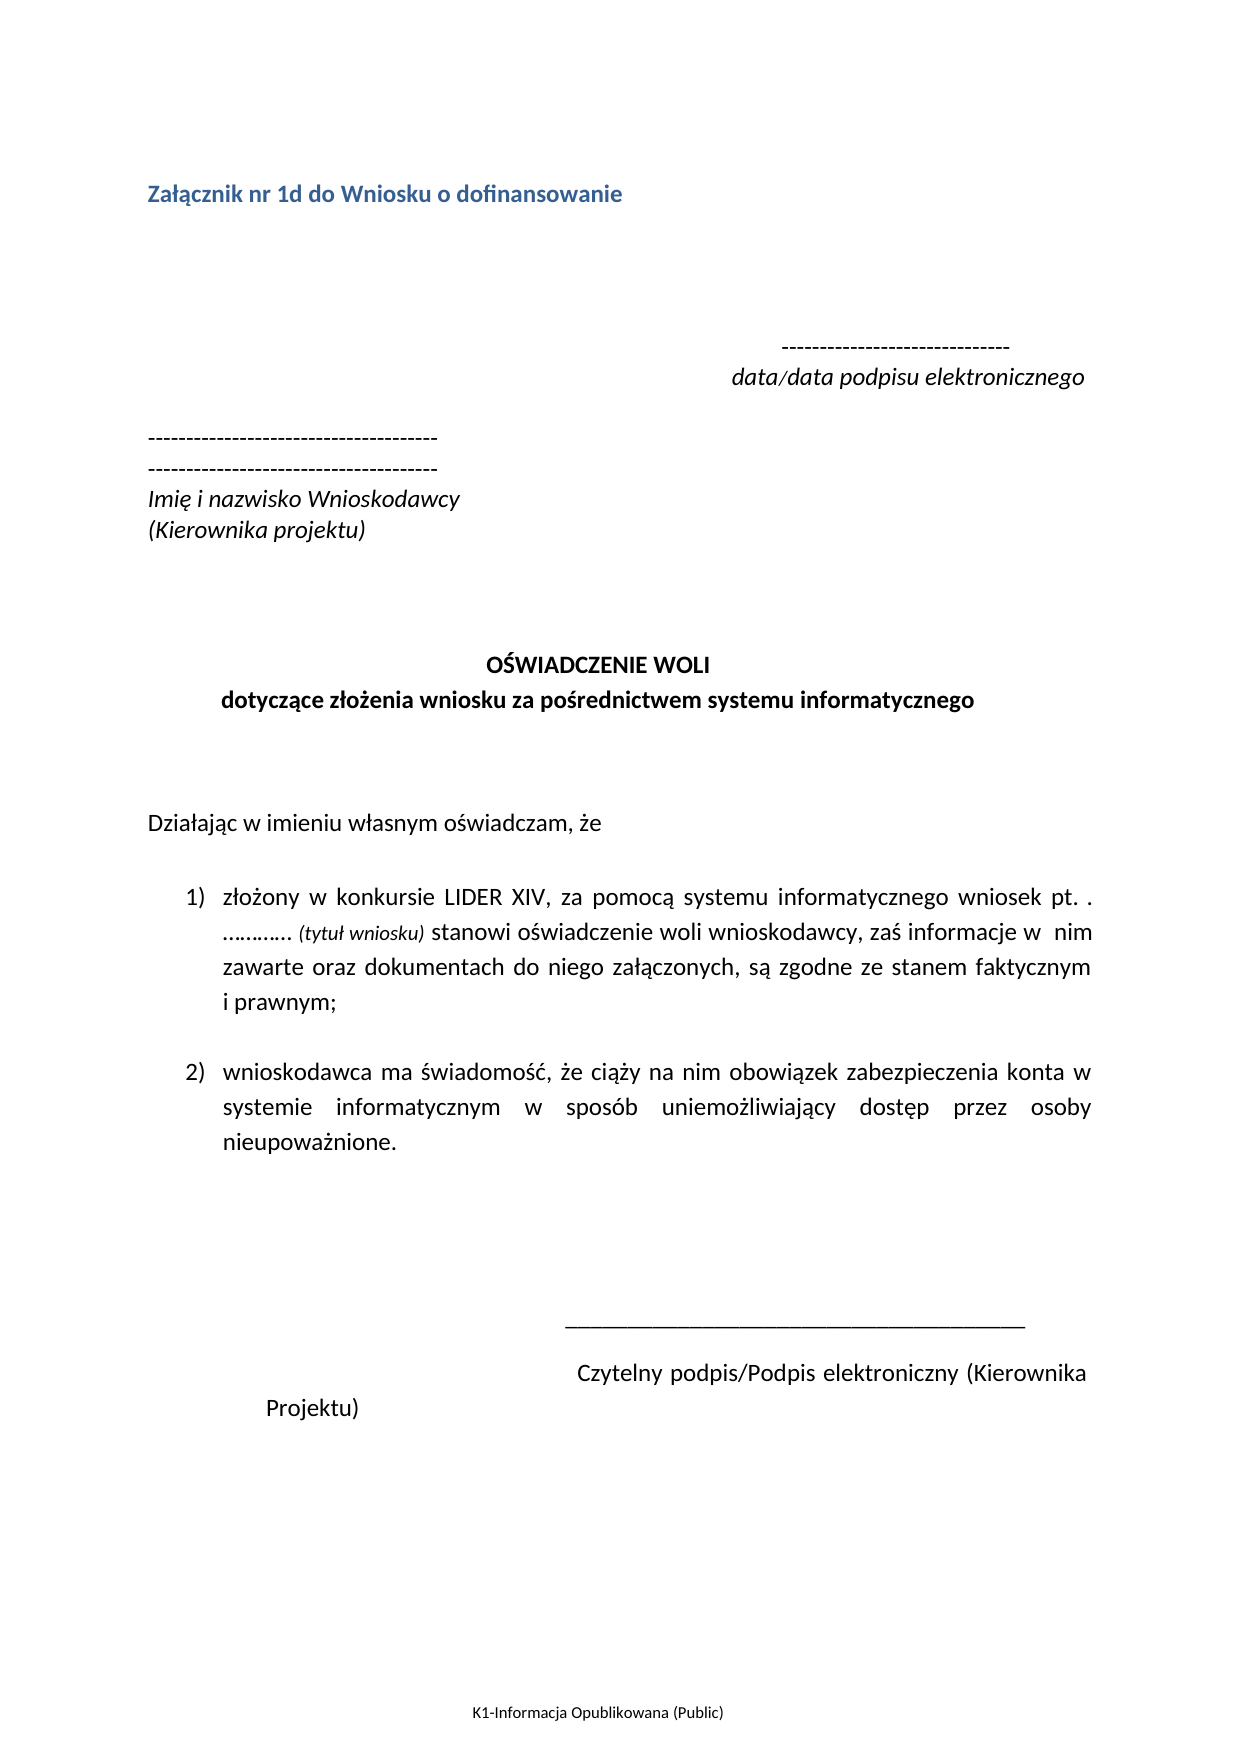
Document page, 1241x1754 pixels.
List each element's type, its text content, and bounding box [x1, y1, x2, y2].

text Działając w imieniu własnym oświadczam, że [148, 807, 1093, 838]
text Załącznik nr 1d do Wniosku o dofinansowanie [148, 178, 1093, 209]
list wnioskodawca ma świadomość, że ciąży na nim obowiązek zabezpieczenia konta w systemie informatycznym w sposób uniemożliwiający dostęp przez osoby nieupoważnione. [185, 1056, 1093, 1156]
list _____________________________________ [103, 1301, 1093, 1331]
list OŚWIADCZENIE WOLI [103, 649, 1093, 680]
list złożony w konkursie LIDER XIV, za pomocą systemu informatycznego wniosek pt. .………… (tytuł wniosku) stanowi oświadczenie woli wnioskodawcy, zaś informacje w nim zawarte oraz dokumentach do niego załączonych, są zgodne ze stanem faktycznym i prawnym; [185, 881, 1093, 1016]
list dotyczące złożenia wniosku za pośrednictwem systemu informatycznego [103, 684, 1093, 715]
list (Kierownika projektu) [148, 514, 1093, 544]
list -------------------------------------- [148, 422, 1093, 453]
list -------------------------------------- [148, 453, 1093, 483]
text ------------------------------ [221, 331, 1093, 361]
list data/data podpisu elektronicznego [178, 361, 1093, 392]
list Imię i nazwisko Wnioskodawcy [148, 483, 1093, 514]
text Czytelny podpis/Podpis elektroniczny (Kierownika Projektu) [221, 1357, 1093, 1422]
